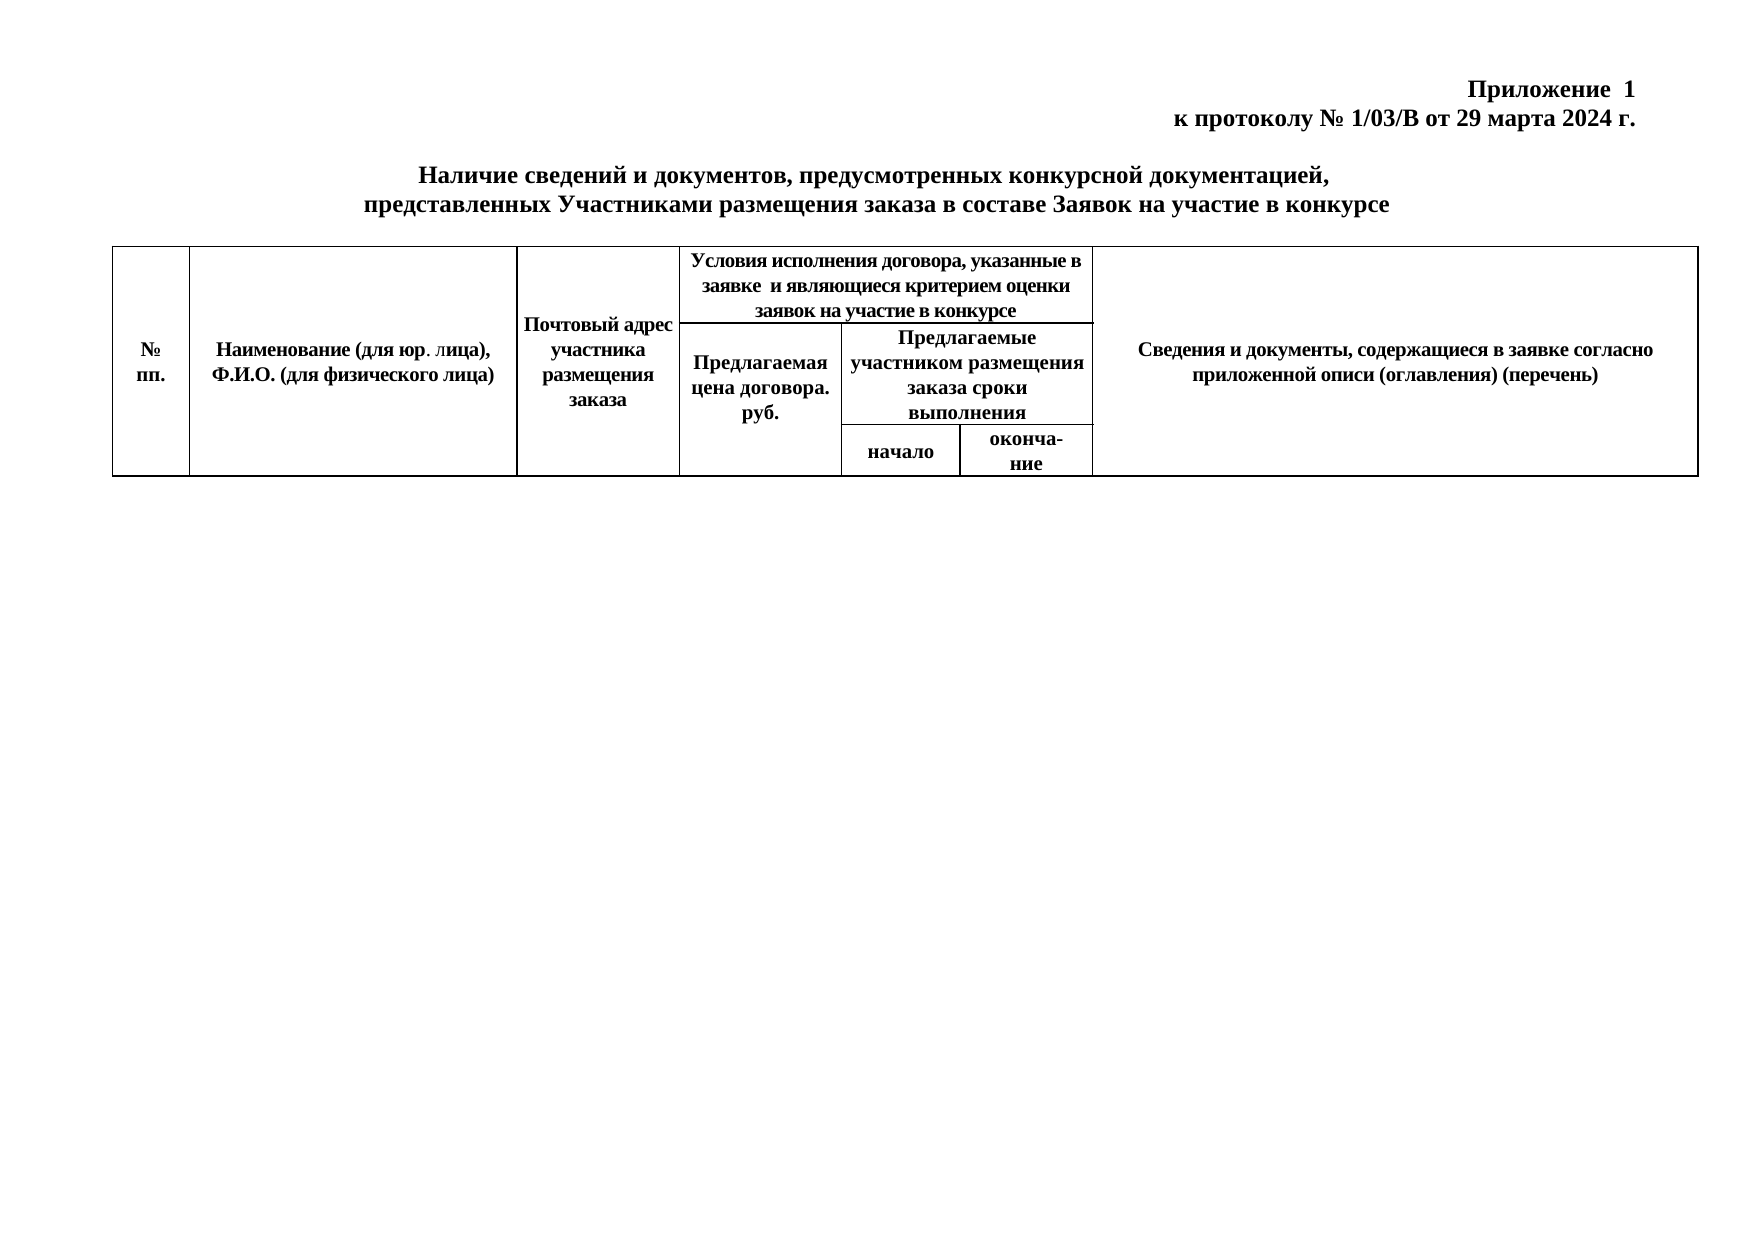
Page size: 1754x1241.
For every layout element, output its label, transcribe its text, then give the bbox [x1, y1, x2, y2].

table_header Наименование (для юр. лица), Ф.И.О. (для физического лица) [190, 247, 516, 475]
table_cell начало [842, 425, 959, 475]
table_cell Предлагаемые участником размещения заказа сроки выполнения [842, 324, 1092, 424]
text Приложение 1 к протоколу № 1/03/В от 29 марта 2024 г. [118, 74, 1636, 131]
table_cell оконча- ние [961, 425, 1092, 475]
table_cell Предлагаемая цена договора. руб. [680, 324, 841, 475]
table_header Сведения и документы, содержащиеся в заявке согласно приложенной описи (оглавления) (перечень) [1093, 247, 1697, 475]
table_header Почтовый адрес участника размещения заказа [518, 247, 679, 475]
table_header Условия исполнения договора, указанные в заявке и являющиеся критерием оценки заявок на участие в конкурсе [680, 247, 1092, 322]
table_header № пп. [113, 247, 189, 475]
text Наличие сведений и документов, предусмотренных конкурсной документацией, представленных Участниками размещения заказа в составе Заявок на участие в конкурсе [118, 131, 1636, 246]
